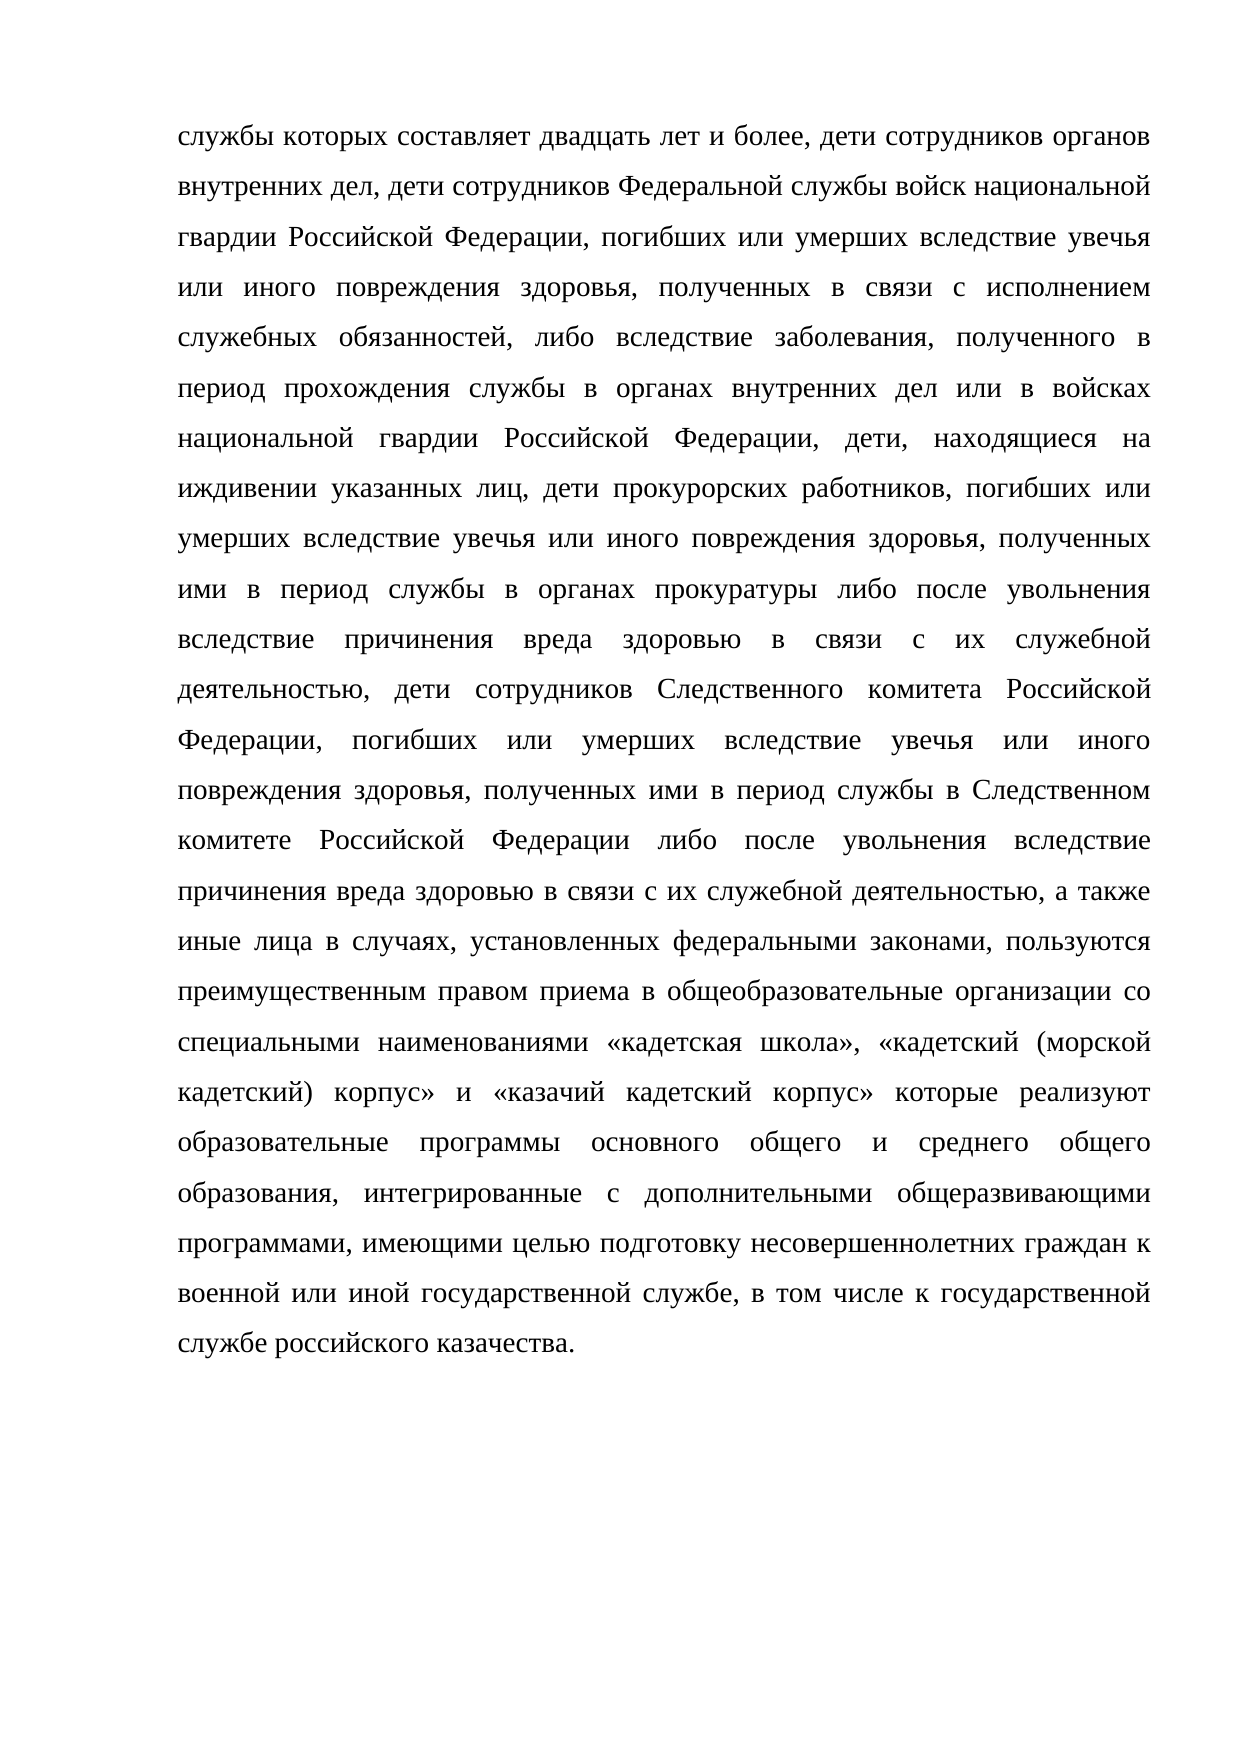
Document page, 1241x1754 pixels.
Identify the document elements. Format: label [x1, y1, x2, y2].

text [177, 118, 1152, 1359]
